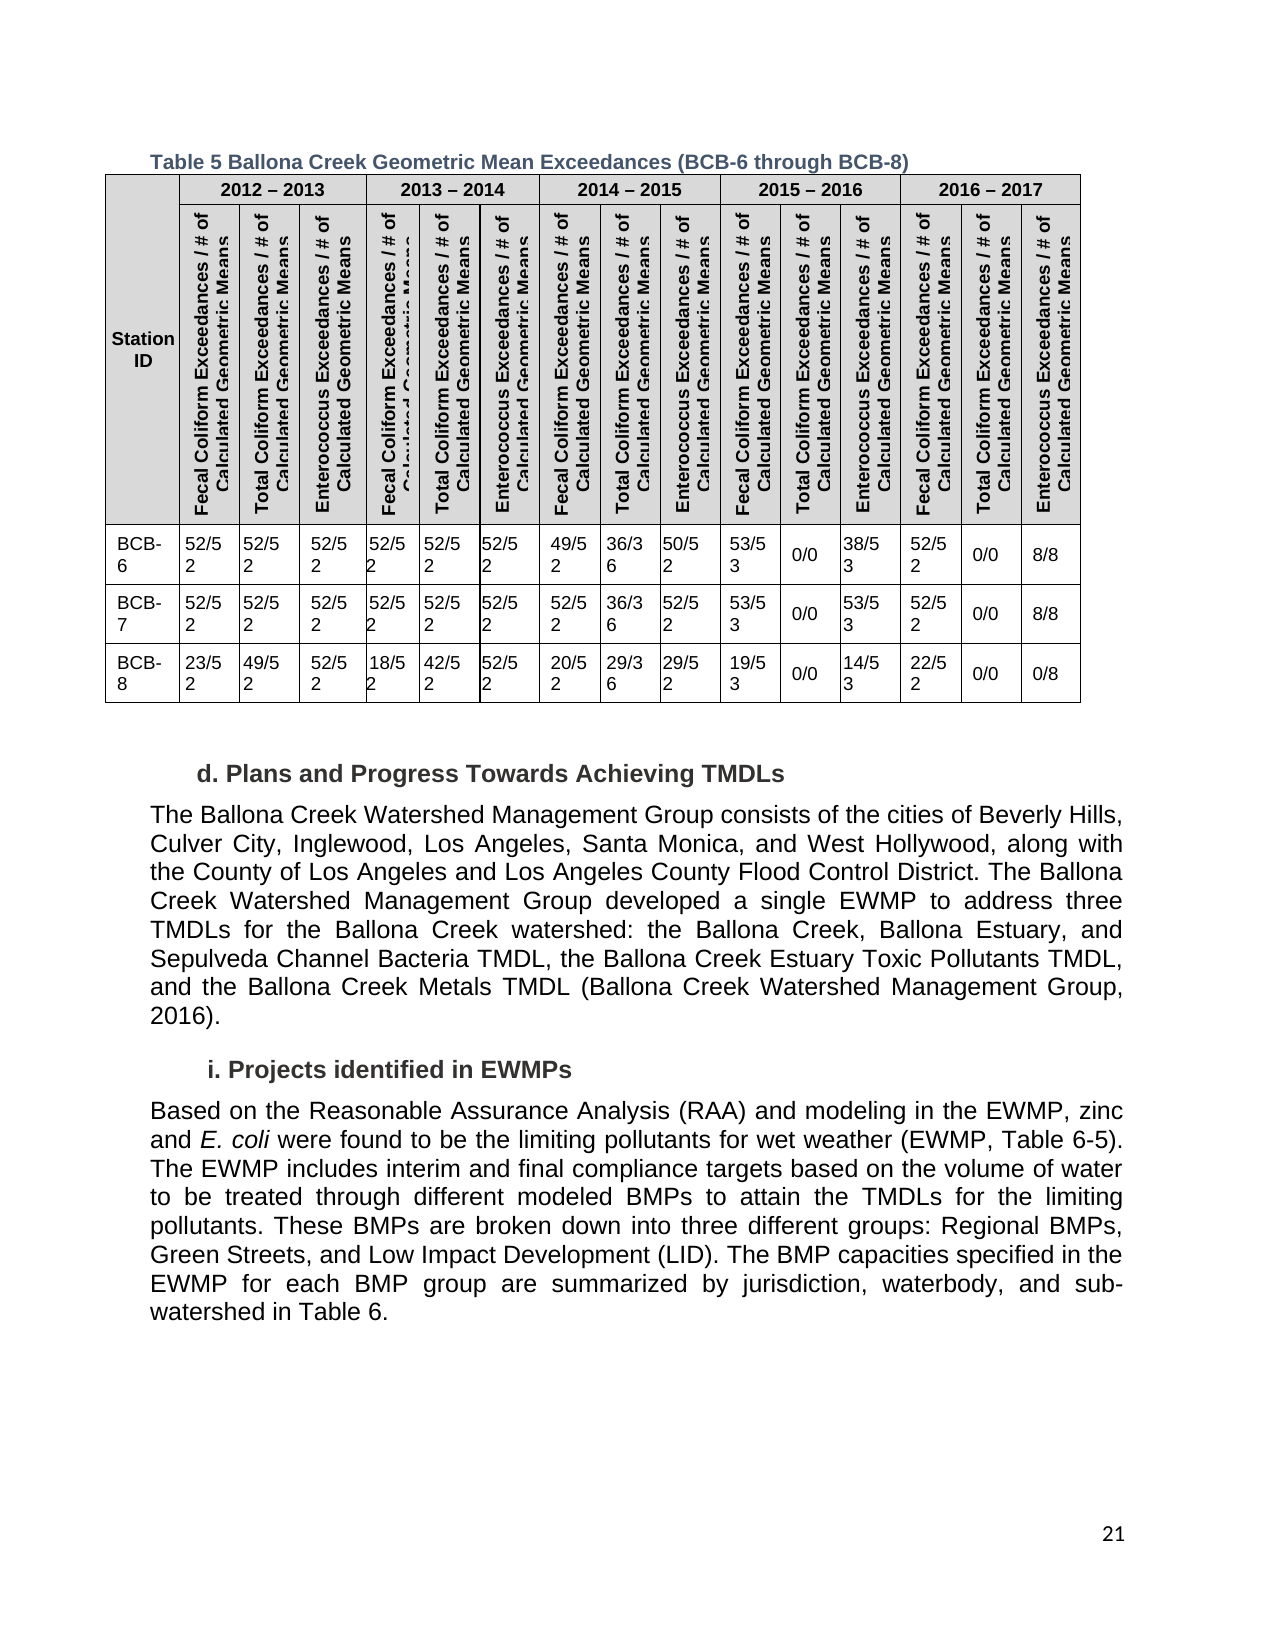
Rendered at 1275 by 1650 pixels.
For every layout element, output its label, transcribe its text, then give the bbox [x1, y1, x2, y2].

table_cell BCB-7 [106, 585, 179, 643]
text Based on the Reasonable Assurance Analysis (RAA) and modeling in the EWMP, zinc and E. coli were found to be the limiting pollutants for wet weather (EWMP, Table 6-5). The EWMP includes interim and final compliance targets based on the volume of water to be treated through different modeled BMPs to attain the TMDLs for the limiting pollutants. These BMPs are broken down into three different groups: Regional BMPs, Green Streets, and Low Impact Development (LID). The BMP capacities specified in the EWMP for each BMP group are summarized by jurisdiction, waterbody, and sub-watershed in Table 6. [150, 1096, 1125, 1326]
table_cell 52/52 [180, 525, 239, 583]
table_header 2014 – 2015 [540, 175, 720, 204]
table_cell 0/0 [781, 644, 840, 702]
table_cell 0/0 [781, 525, 840, 583]
table_cell 52/52 [180, 585, 239, 643]
table_cell 53/53 [841, 585, 900, 643]
table_cell 53/53 [721, 525, 780, 583]
table_header 2013 – 2014 [367, 175, 539, 204]
table_cell Total Coliform Exceedances / # of Calculated Geometric Means [601, 205, 660, 524]
table_header 2016 – 2017 [901, 175, 1080, 204]
table_cell 36/36 [601, 525, 660, 583]
table_cell 52/52 [420, 525, 479, 583]
table_cell 0/8 [1022, 644, 1080, 702]
table_cell 18/52 [367, 644, 419, 702]
subtitle i. Projects identified in EWMPs [207, 1055, 1125, 1083]
table_cell 52/52 [901, 585, 961, 643]
table_cell 14/53 [841, 644, 900, 702]
table_cell Fecal Coliform Exceedances / # of Calculated Geometric Means [721, 205, 780, 524]
table_cell BCB-8 [106, 644, 179, 702]
table_cell 52/52 [540, 585, 600, 643]
table_cell Fecal Coliform Exceedances / # of Calculated Geometric Means [180, 205, 239, 524]
table_header 2015 – 2016 [721, 175, 900, 204]
table_cell Total Coliform Exceedances / # of Calculated Geometric Means [420, 205, 479, 524]
table_cell 52/52 [661, 585, 720, 643]
table_cell 42/52 [420, 644, 479, 702]
table_cell 8/8 [1022, 525, 1080, 583]
table_cell 0/0 [781, 585, 840, 643]
table_cell Fecal Coliform Exceedances / # of Calculated Geometric Means [540, 205, 600, 524]
table_cell 38/53 [841, 525, 900, 583]
table_cell 29/52 [661, 644, 720, 702]
table_cell 52/52 [481, 525, 539, 583]
table_cell 52/52 [420, 585, 479, 643]
table_cell 8/8 [1022, 585, 1080, 643]
table_cell Enterococcus Exceedances / # of Calculated Geometric Means [1022, 205, 1080, 524]
table_header Station ID [106, 175, 179, 524]
table_cell 23/52 [180, 644, 239, 702]
table_cell 52/52 [240, 525, 299, 583]
text Table 5 Ballona Creek Geometric Mean Exceedances (BCB-6 through BCB-8) [150, 150, 1125, 174]
table_cell 49/52 [540, 525, 600, 583]
table_cell 36/36 [601, 585, 660, 643]
table_cell 52/52 [901, 525, 961, 583]
table_cell Enterococcus Exceedances / # of Calculated Geometric Means [841, 205, 900, 524]
table_cell 22/52 [901, 644, 961, 702]
table_cell Total Coliform Exceedances / # of Calculated Geometric Means [781, 205, 840, 524]
table_cell Total Coliform Exceedances / # of Calculated Geometric Means [962, 205, 1021, 524]
table_cell 29/36 [601, 644, 660, 702]
table_cell 50/52 [661, 525, 720, 583]
table_cell Enterococcus Exceedances / # of Calculated Geometric Means [661, 205, 720, 524]
table_cell Total Coliform Exceedances / # of Calculated Geometric Means [240, 205, 299, 524]
table_cell 52/52 [367, 585, 419, 643]
table_cell 52/52 [367, 525, 419, 583]
table_cell Enterococcus Exceedances / # of Calculated Geometric Means [481, 205, 539, 524]
table_cell 0/0 [962, 585, 1021, 643]
table_cell 52/52 [300, 525, 366, 583]
table_cell 52/52 [300, 644, 366, 702]
table_cell BCB-6 [106, 525, 179, 583]
table_cell 52/52 [481, 585, 539, 643]
table_cell 52/52 [300, 585, 366, 643]
table_header 2012 – 2013 [180, 175, 366, 204]
table_cell 53/53 [721, 585, 780, 643]
table_cell 0/0 [962, 525, 1021, 583]
table_cell 52/52 [240, 585, 299, 643]
table_cell Fecal Coliform Exceedances / # of Calculated Geometric Means [901, 205, 961, 524]
table_cell 19/53 [721, 644, 780, 702]
table_cell 0/0 [962, 644, 1021, 702]
table_cell Fecal Coliform Exceedances / # of Calculated Geometric Means [367, 205, 419, 524]
table_cell 52/52 [481, 644, 539, 702]
subtitle d. Plans and Progress Towards Achieving TMDLs [196, 758, 1125, 787]
table_cell 20/52 [540, 644, 600, 702]
table_cell 49/52 [240, 644, 299, 702]
text The Ballona Creek Watershed Management Group consists of the cities of Beverly Hills, Culver City, Inglewood, Los Angeles, Santa Monica, and West Hollywood, along with the County of Los Angeles and Los Angeles County Flood Control District. The Ballona Creek Watershed Management Group developed a single EWMP to address three TMDLs for the Ballona Creek watershed: the Ballona Creek, Ballona Estuary, and Sepulveda Channel Bacteria TMDL, the Ballona Creek Estuary Toxic Pollutants TMDL, and the Ballona Creek Metals TMDL (Ballona Creek Watershed Management Group, 2016). [150, 800, 1125, 1030]
table_cell Enterococcus Exceedances / # of Calculated Geometric Means [300, 205, 366, 524]
